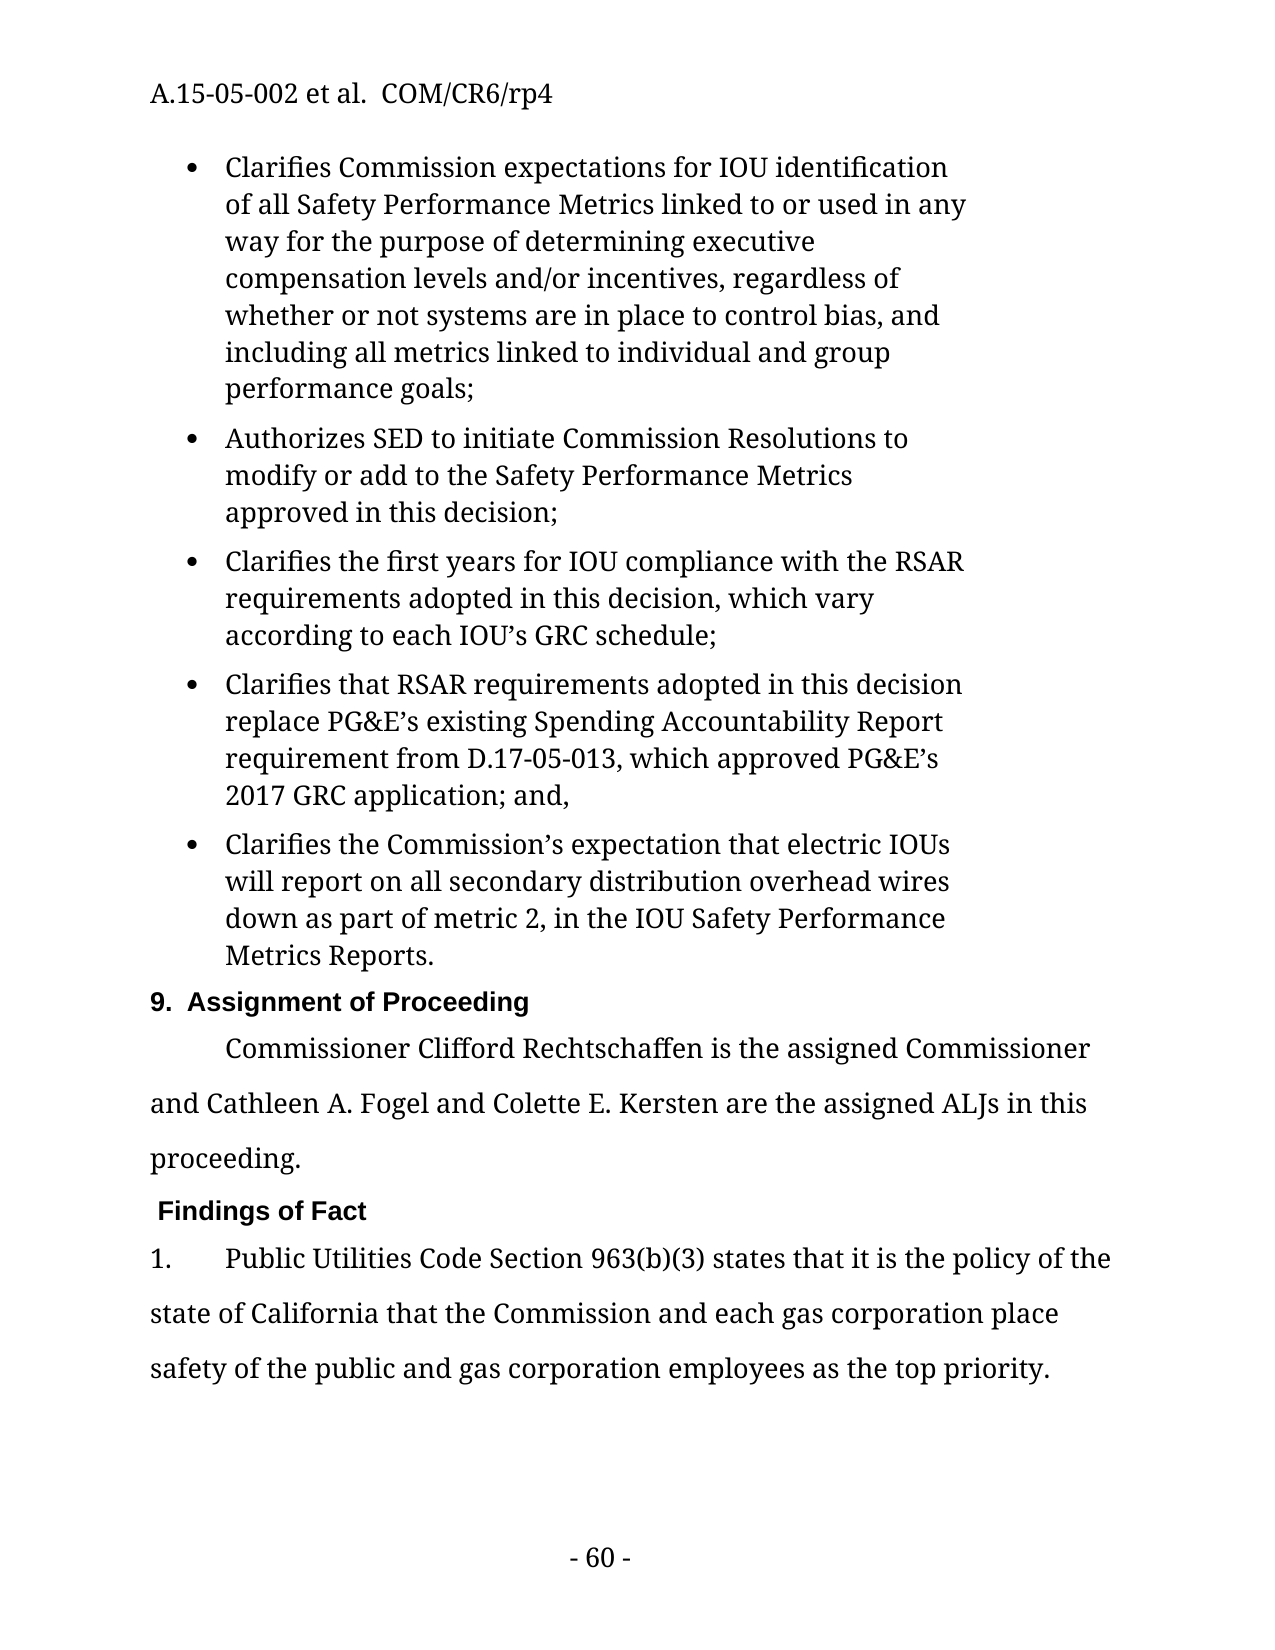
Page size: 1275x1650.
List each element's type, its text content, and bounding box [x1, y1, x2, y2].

list Clarifies Commission expectations for IOU identification of all Safety Performance Metrics linked to or used in any way for the purpose of determining executive compensation levels and/or incentives, regardless of whether or not systems are in place to control bias, and including all metrics linked to individual and group performance goals; [187, 149, 975, 407]
list Authorizes SED to initiate Commission Resolutions to modify or add to the Safety Performance Metrics approved in this decision; [187, 419, 975, 530]
list Public Utilities Code Section 963(b)(3) states that it is the policy of the state of California that the Commission and each gas corporation place safety of the public and gas corporation employees as the top priority. [150, 1239, 1125, 1387]
text Commissioner Clifford Rechtschaffen is the assigned Commissioner and Cathleen A. Fogel and Colette E. Kersten are the assigned ALJs in this proceeding. [150, 1029, 1125, 1177]
list Clarifies the Commission’s expectation that electric IOUs will report on all secondary distribution overhead wires down as part of metric 2, in the IOU Safety Performance Metrics Reports. [187, 826, 975, 973]
subtitle 9. Assignment of Proceeding [150, 986, 1125, 1017]
text Findings of Fact [157, 1195, 1125, 1227]
list Clarifies that RSAR requirements adopted in this decision replace PG&E’s existing Spending Accountability Report requirement from D.17-05-013, which approved PG&E’s 2017 GRC application; and, [187, 666, 975, 813]
list Clarifies the first years for IOU compliance with the RSAR requirements adopted in this decision, which vary according to each IOU’s GRC schedule; [187, 542, 975, 653]
